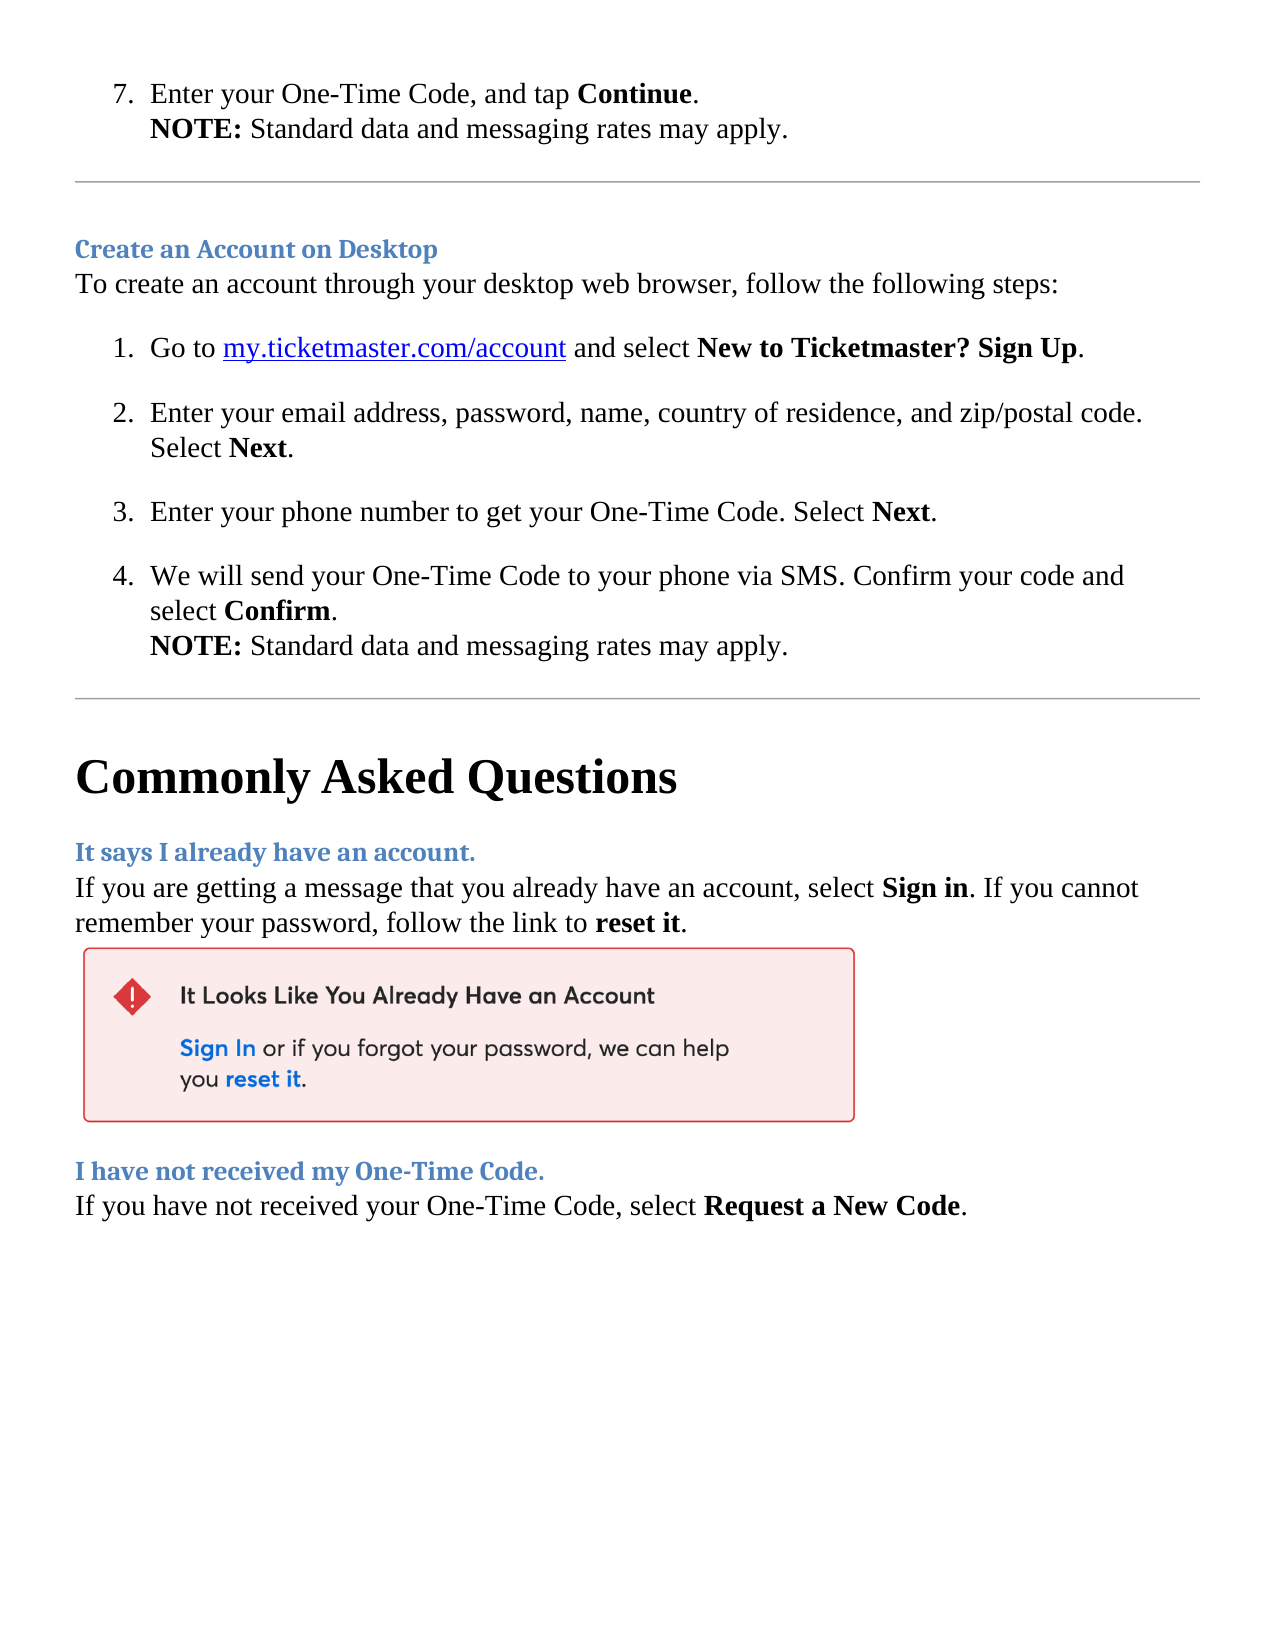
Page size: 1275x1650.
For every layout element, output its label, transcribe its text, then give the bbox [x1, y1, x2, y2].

subtitle I have not received my One-Time Code. [75, 1152, 1200, 1187]
subtitle It says I already have an account. [75, 833, 1200, 868]
text If you have not received your One-Time Code, select Request a New Code. [75, 1187, 1200, 1222]
list Enter your email address, password, name, country of residence, and zip/postal code. Select Next. [112, 393, 1200, 463]
text To create an account through your desktop web browser, follow the following steps: [75, 265, 1200, 300]
list Enter your One-Time Code, and tap Continue. NOTE: Standard data and messaging rates may apply. [112, 75, 1200, 145]
picture [75, 938, 857, 1123]
subtitle Create an Account on Desktop [75, 230, 1200, 265]
subtitle Commonly Asked Questions [75, 747, 1200, 804]
list Enter your phone number to get your One-Time Code. Select Next. [112, 492, 1200, 527]
list We will send your One-Time Code to your phone via SMS. Confirm your code and select Confirm. NOTE: Standard data and messaging rates may apply. [112, 557, 1200, 662]
list Go to my.ticketmaster.com/account and select New to Ticketmaster? Sign Up. [112, 329, 1200, 364]
